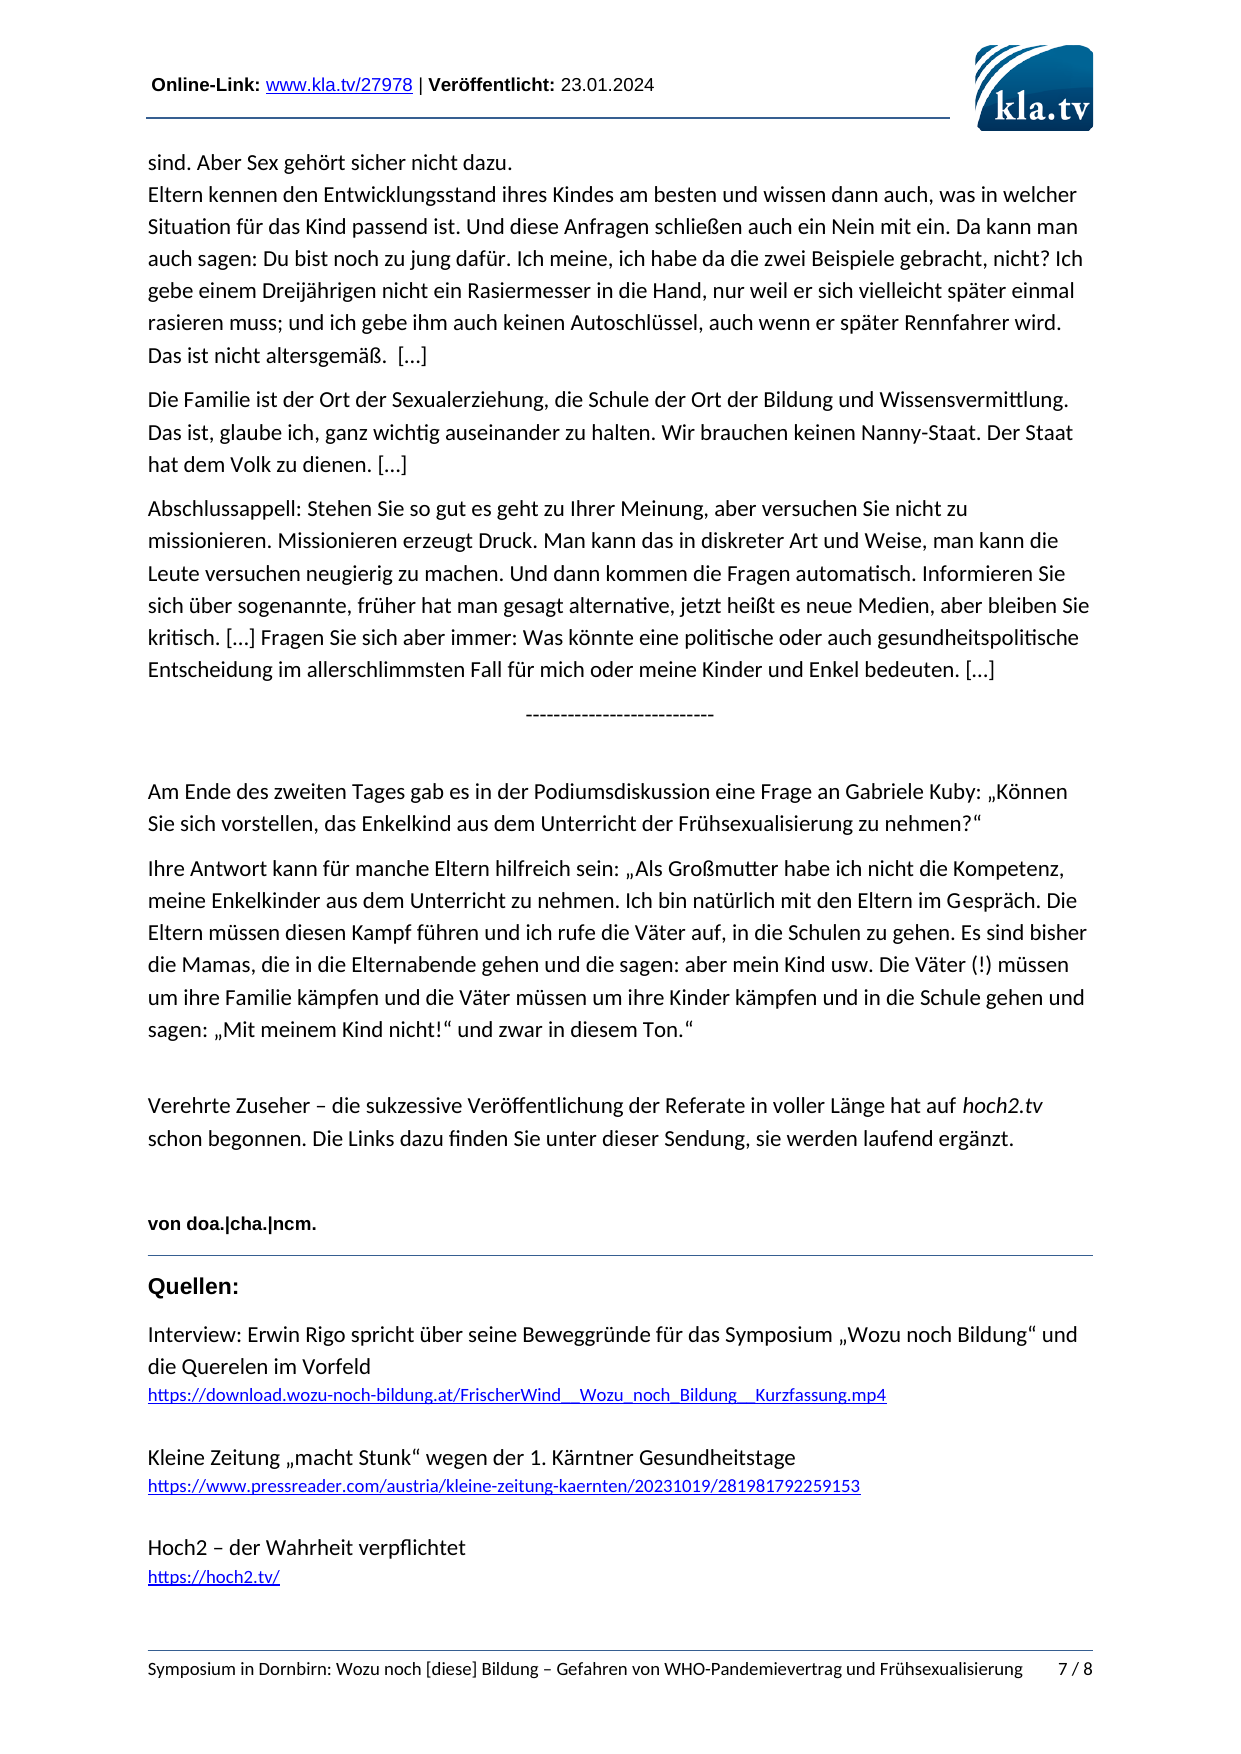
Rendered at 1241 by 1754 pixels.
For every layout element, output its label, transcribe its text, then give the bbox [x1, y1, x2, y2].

text Verehrte Zuseher – die sukzessive Veröffentlichung der Referate in voller Länge hat auf hoch2.tv schon begonnen. Die Links dazu finden Sie unter dieser Sendung, sie werden laufend ergänzt. [148, 1059, 1093, 1152]
text Quellen: [148, 1256, 1093, 1299]
text Abschlussappell: Stehen Sie so gut es geht zu Ihrer Meinung, aber versuchen Sie nicht zu missionieren. Missionieren erzeugt Druck. Man kann das in diskreter Art und Weise, man kann die Leute versuchen neugierig zu machen. Und dann kommen die Fragen automatisch. Informieren Sie sich über sogenannte, früher hat man gesagt alternative, jetzt heißt es neue Medien, aber bleiben Sie kritisch. […] Fragen Sie sich aber immer: Was könnte eine politische oder auch gesundheitspolitische Entscheidung im allerschlimmsten Fall für mich oder meine Kinder und Enkel bedeuten. […] [148, 494, 1093, 683]
text --------------------------- [148, 700, 1093, 760]
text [148, 148, 1093, 369]
text von doa.|cha.|ncm. [148, 1213, 1093, 1235]
text Am Ende des zweiten Tages gab es in der Podiumsdiskussion eine Frage an Gabriele Kuby: „Können Sie sich vorstellen, das Enkelkind aus dem Unterricht der Frühsexualisierung zu nehmen?“ [148, 777, 1093, 837]
text Ihre Antwort kann für manche Eltern hilfreich sein: „Als Großmutter habe ich nicht die Kompetenz, meine Enkelkinder aus dem Unterricht zu nehmen. Ich bin natürlich mit den Eltern im Gespräch. Die Eltern müssen diesen Kampf führen und ich rufe die Väter auf, in die Schulen zu gehen. Es sind bisher die Mamas, die in die Elternabende gehen und die sagen: aber mein Kind usw. Die Väter (!) müssen um ihre Familie kämpfen und die Väter müssen um ihre Kinder kämpfen und in die Schule gehen und sagen: „Mit meinem Kind nicht!“ und zwar in diesem Ton.“ [148, 854, 1093, 1043]
text Die Familie ist der Ort der Sexualerziehung, die Schule der Ort der Bildung und Wissensvermittlung. Das ist, glaube ich, ganz wichtig auseinander zu halten. Wir brauchen keinen Nanny-Staat. Der Staat hat dem Volk zu dienen. […] [148, 385, 1093, 478]
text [148, 1320, 1093, 1620]
